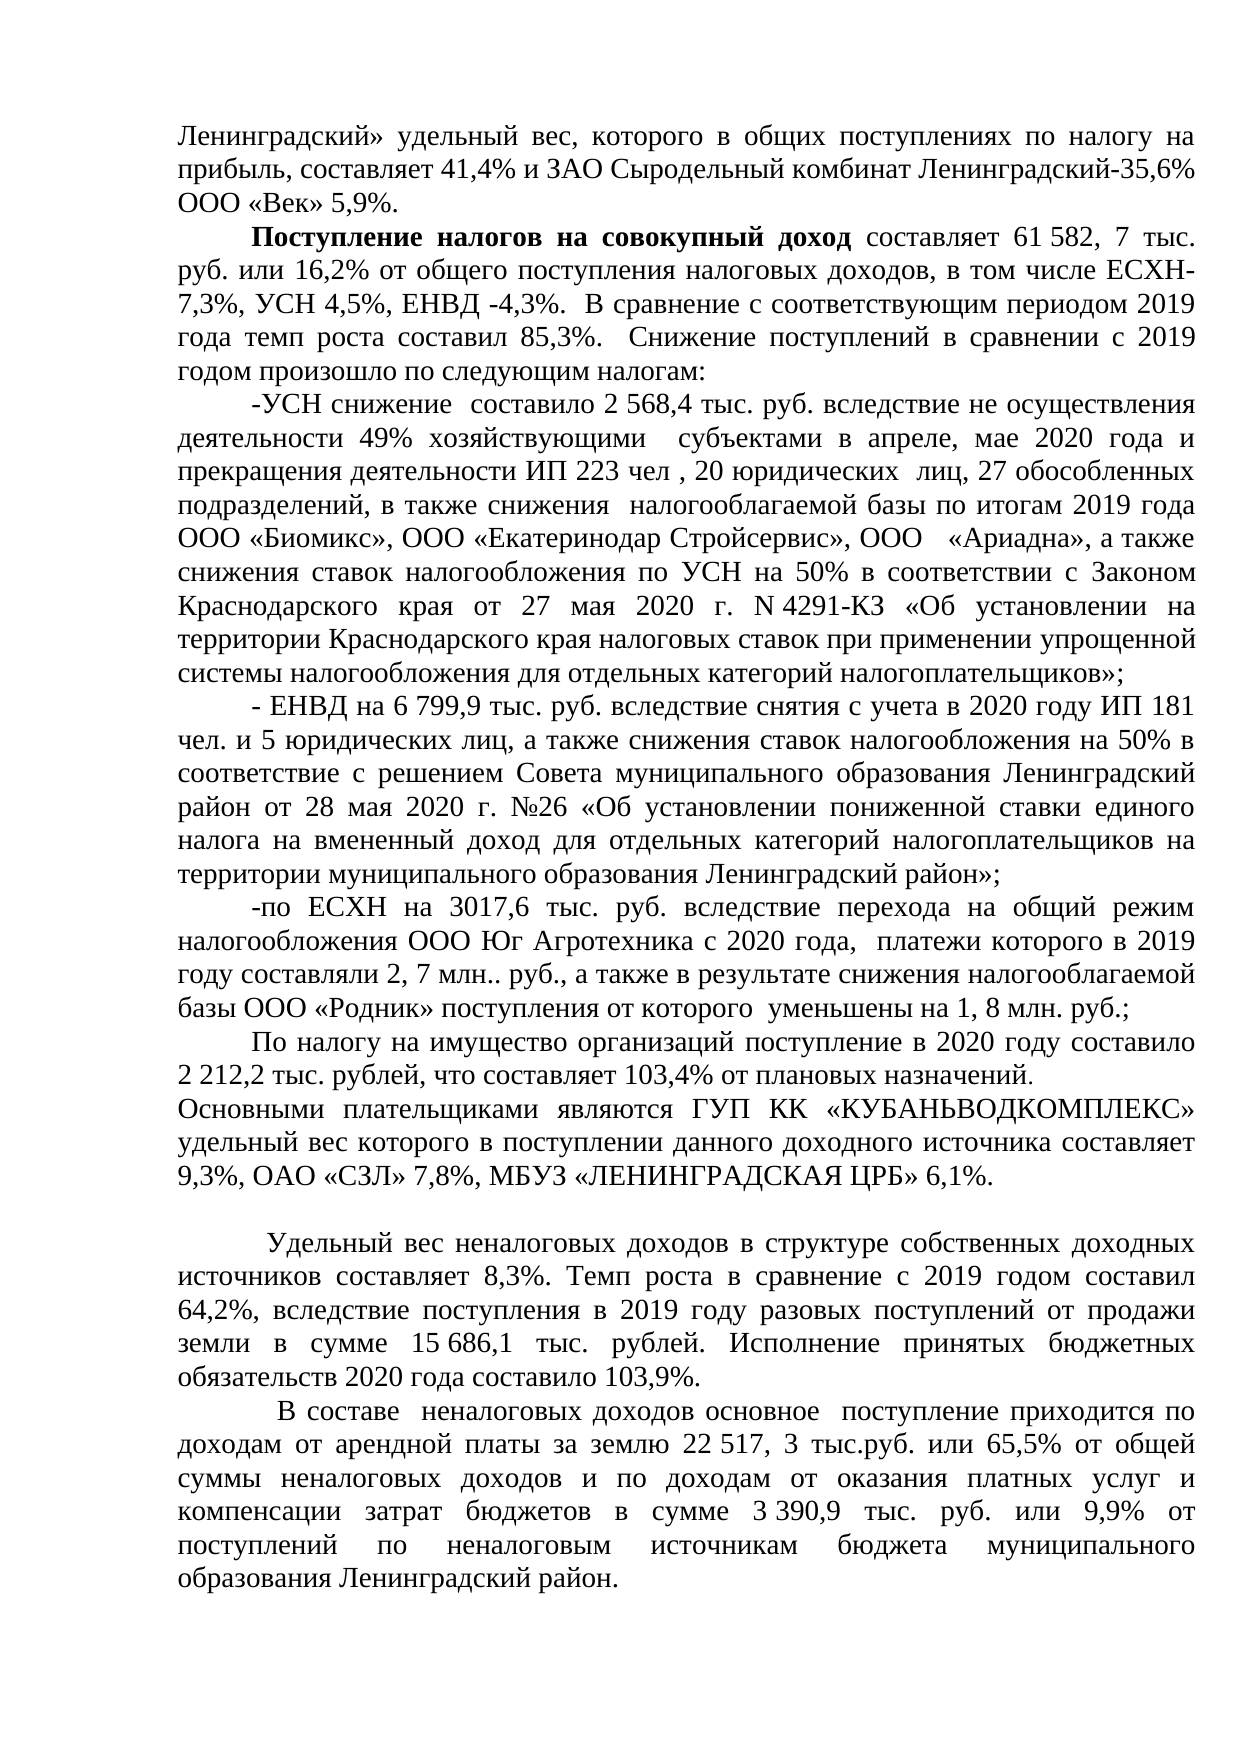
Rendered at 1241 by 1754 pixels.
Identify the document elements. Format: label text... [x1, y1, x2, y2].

text - ЕНВД на 6 799,9 тыс. руб. вследствие снятия с учета в 2020 году ИП 181 чел. и 5 юридических лиц, а также снижения ставок налогообложения на 50% в соответствие с решением Совета муниципального образования Ленинградский район от 28 мая 2020 г. №26 «Об установлении пониженной ставки единого налога на вмененный доход для отдельных категорий налогоплательщиков на территории муниципального образования Ленинградский район»; [177, 688, 1196, 889]
text -по ЕСХН на 3017,6 тыс. руб. вследствие перехода на общий режим налогообложения ООО Юг Агротехника с 2020 года, платежи которого в 2019 году составляли 2, 7 млн.. руб., а также в результате снижения налогооблагаемой базы ООО «Родник» поступления от которого уменьшены на 1, 8 млн. руб.; [177, 889, 1196, 1024]
text Поступление налогов на совокупный доход составляет 61 582, 7 тыс. руб. или 16,2% от общего поступления налоговых доходов, в том числе ЕСХН- 7,3%, УСН 4,5%, ЕНВД -4,3%. В сравнение с соответствующим периодом 2019 года темп роста составил 85,3%. Снижение поступлений в сравнении с 2019 годом произошло по следующим налогам: [177, 219, 1196, 386]
text Удельный вес неналоговых доходов в структуре собственных доходных источников составляет 8,3%. Темп роста в сравнение с 2019 годом составил 64,2%, вследствие поступления в 2019 году разовых поступлений от продажи земли в сумме 15 686,1 тыс. рублей. Исполнение принятых бюджетных обязательств 2020 года составило 103,9%. [177, 1225, 1196, 1393]
text В составе неналоговых доходов основное поступление приходится по доходам от арендной платы за землю 22 517, 3 тыс.руб. или 65,5% от общей суммы неналоговых доходов и по доходам от оказания платных услуг и компенсации затрат бюджетов в сумме 3 390,9 тыс. руб. или 9,9% от поступлений по неналоговым источникам бюджета муниципального образования Ленинградский район. [177, 1393, 1196, 1594]
text По налогу на имущество организаций поступление в 2020 году составило 2 212,2 тыс. рублей, что составляет 103,4% от плановых назначений. [177, 1024, 1196, 1091]
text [177, 118, 1196, 219]
text Основными плательщиками являются ГУП КК «КУБАНЬВОДКОМПЛЕКС» удельный вес которого в поступлении данного доходного источника составляет 9,3%, ОАО «СЗЛ» 7,8%, МБУЗ «ЛЕНИНГРАДСКАЯ ЦРБ» 6,1%. [177, 1091, 1196, 1191]
text -УСН снижение составило 2 568,4 тыс. руб. вследствие не осуществления деятельности 49% хозяйствующими субъектами в апреле, мае 2020 года и прекращения деятельности ИП 223 чел , 20 юридических лиц, 27 обособленных подразделений, в также снижения налогооблагаемой базы по итогам 2019 года ООО «Биомикс», ООО «Екатеринодар Стройсервис», ООО «Ариадна», а также снижения ставок налогообложения по УСН на 50% в соответствии с Законом Краснодарского края от 27 мая 2020 г. N 4291-КЗ «Об установлении на территории Краснодарского края налоговых ставок при применении упрощенной системы налогообложения для отдельных категорий налогоплательщиков»; [177, 386, 1196, 688]
